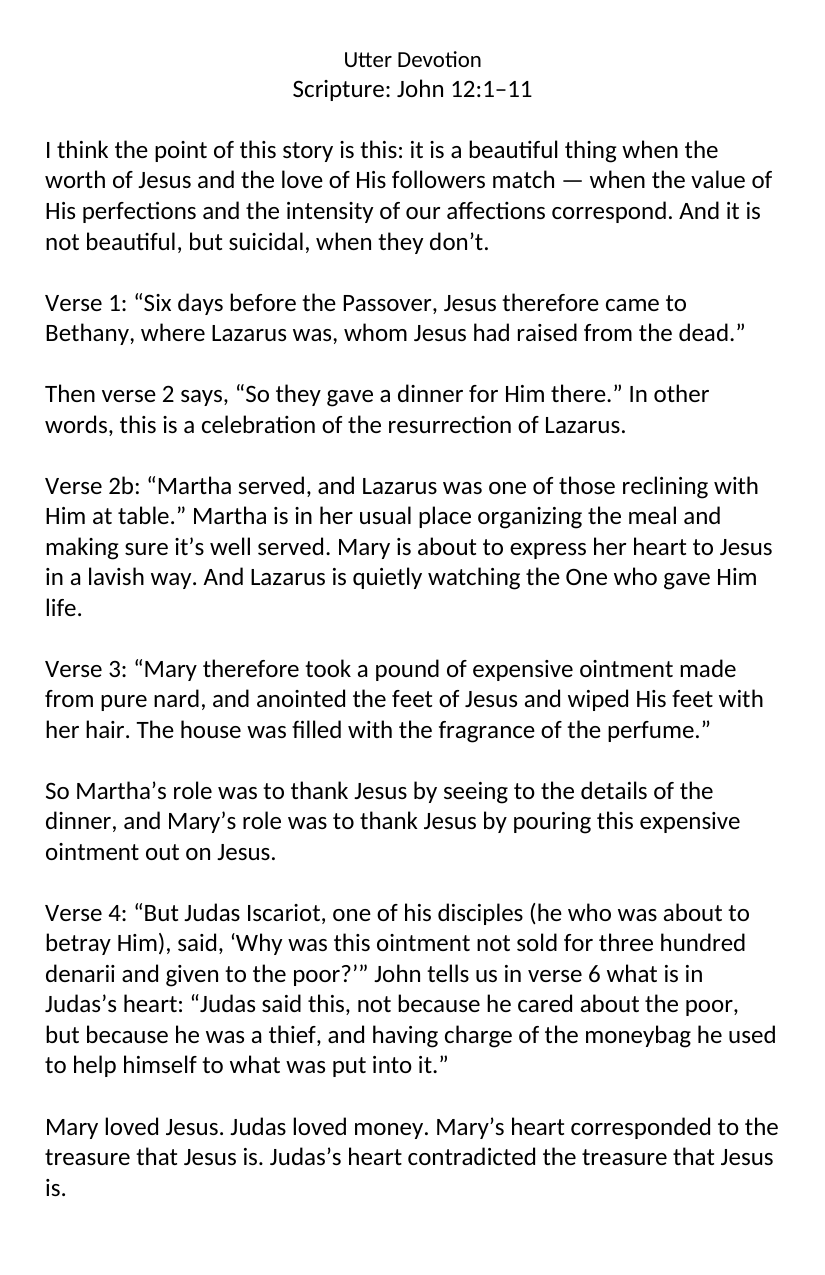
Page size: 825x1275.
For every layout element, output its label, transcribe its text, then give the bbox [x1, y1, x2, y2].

text Scripture: John 12:1–11 [45, 73, 780, 103]
text Mary loved Jesus. Judas loved money. Mary’s heart corresponded to the treasure that Jesus is. Judas’s heart contradicted the treasure that Jesus is. [45, 1111, 780, 1202]
text Then verse 2 says, “So they gave a dinner for Him there.” In other words, this is a celebration of the resurrection of Lazarus. [45, 378, 780, 439]
text Verse 2b: “Martha served, and Lazarus was one of those reclining with Him at table.” Martha is in her usual place organizing the meal and making sure it’s well served. Mary is about to express her heart to Jesus in a lavish way. And Lazarus is quietly watching the One who gave Him life. [45, 470, 780, 622]
text Verse 4: “But Judas Iscariot, one of his disciples (he who was about to betray Him), said, ‘Why was this ointment not sold for three hundred denarii and given to the poor?’” John tells us in verse 6 what is in Judas’s heart: “Judas said this, not because he cared about the poor, but because he was a thief, and having charge of the moneybag he used to help himself to what was put into it.” [45, 897, 780, 1080]
text I think the point of this story is this: it is a beautiful thing when the worth of Jesus and the love of His followers match — when the value of His perfections and the intensity of our affections correspond. And it is not beautiful, but suicidal, when they don’t. [45, 134, 780, 256]
text Verse 1: “Six days before the Passover, Jesus therefore came to Bethany, where Lazarus was, whom Jesus had raised from the dead.” [45, 287, 780, 348]
text Verse 3: “Mary therefore took a pound of expensive ointment made from pure nard, and anointed the feet of Jesus and wiped His feet with her hair. The house was filled with the fragrance of the perfume.” [45, 653, 780, 744]
text So Martha’s role was to thank Jesus by seeing to the details of the dinner, and Mary’s role was to thank Jesus by pouring this expensive ointment out on Jesus. [45, 775, 780, 867]
text Utter Devotion [45, 45, 780, 73]
